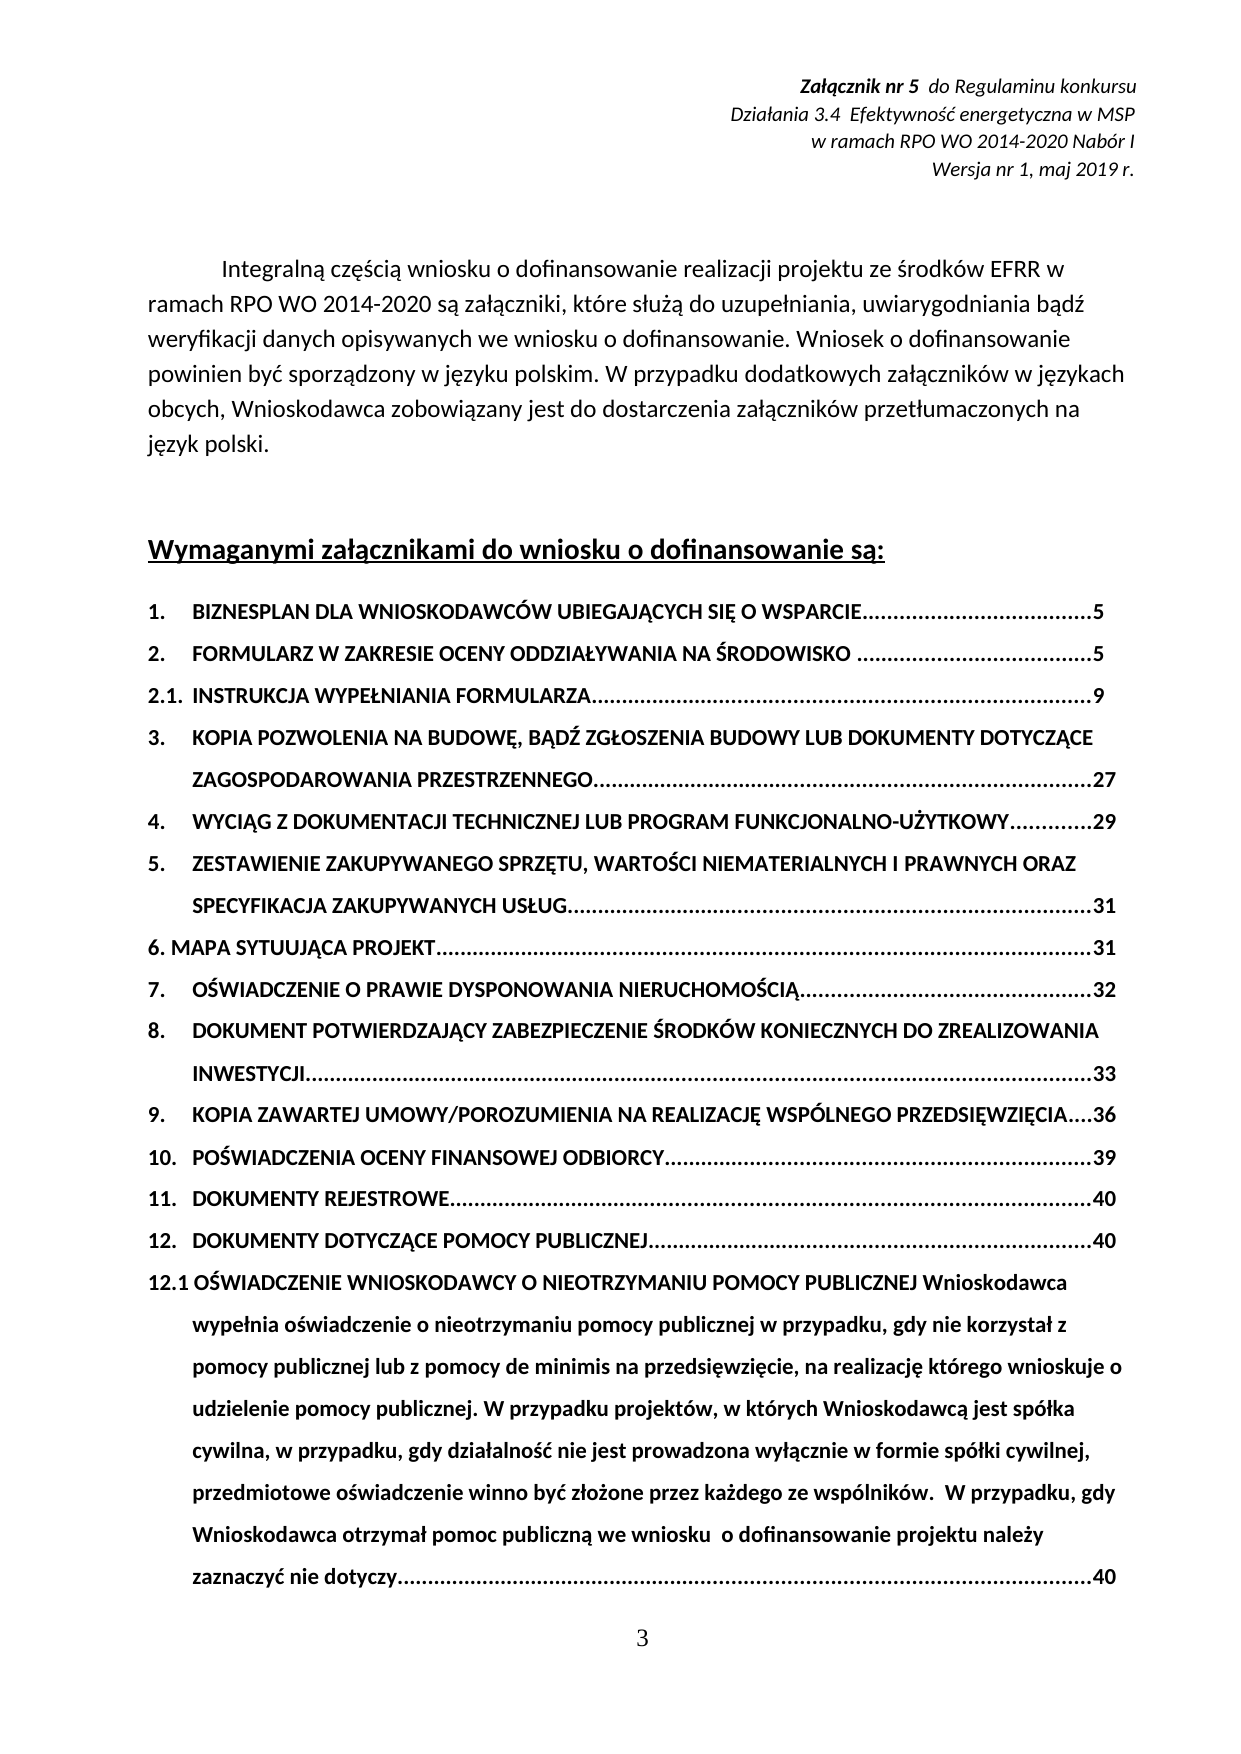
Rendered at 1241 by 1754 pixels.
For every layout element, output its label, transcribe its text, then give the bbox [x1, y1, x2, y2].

text 11. DOKUMENTY REJESTROWE 40 [148, 1184, 1137, 1213]
text 1. BIZNESPLAN DLA WNIOSKODAWCÓW UBIEGAJĄCYCH SIĘ O WSPARCIE 5 [148, 597, 1137, 625]
text 10. POŚWIADCZENIA OCENY FINANSOWEJ ODBIORCY 39 [148, 1143, 1137, 1171]
text 5. ZESTAWIENIE ZAKUPYWANEGO SPRZĘTU, WARTOŚCI NIEMATERIALNYCH I PRAWNYCH ORAZ SPECYFIKACJA ZAKUPYWANYCH USŁUG. 31 [148, 849, 1137, 919]
text 12. DOKUMENTY DOTYCZĄCE POMOCY PUBLICZNEJ 40 [148, 1227, 1137, 1254]
text 7. OŚWIADCZENIE O PRAWIE DYSPONOWANIA NIERUCHOMOŚCIĄ 32 [148, 975, 1137, 1003]
text 3. KOPIA POZWOLENIA NA BUDOWĘ, BĄDŹ ZGŁOSZENIA BUDOWY LUB DOKUMENTY DOTYCZĄCE ZAGOSPODAROWANIA PRZESTRZENNEGO. 27 [148, 723, 1137, 793]
text Integralną częścią wniosku o dofinansowanie realizacji projektu ze środków EFRR w ramach RPO WO 2014-2020 są załączniki, które służą do uzupełniania, uwiarygodniania bądź weryfikacji danych opisywanych we wniosku o dofinansowanie. Wniosek o dofinansowanie powinien być sporządzony w języku polskim. W przypadku dodatkowych załączników w językach obcych, Wnioskodawca zobowiązany jest do dostarczenia załączników przetłumaczonych na język polski. [148, 253, 1137, 459]
text 4. WYCIĄG Z DOKUMENTACJI TECHNICZNEJ LUB PROGRAM FUNKCJONALNO-UŻYTKOWY 29 [148, 807, 1137, 835]
text 2.1. INSTRUKCJA WYPEŁNIANIA FORMULARZA 9 [148, 681, 1137, 709]
text 8. DOKUMENT POTWIERDZAJĄCY ZABEZPIECZENIE ŚRODKÓW KONIECZNYCH DO ZREALIZOWANIA INWESTYCJI 33 [148, 1017, 1137, 1087]
text 2. FORMULARZ W ZAKRESIE OCENY ODDZIAŁYWANIA NA ŚRODOWISKO 5 [148, 639, 1137, 667]
text Wymaganymi załącznikami do wniosku o dofinansowanie są: [148, 531, 1137, 567]
text 12.1 OŚWIADCZENIE WNIOSKODAWCY O NIEOTRZYMANIU POMOCY PUBLICZNEJ Wnioskodawca wypełnia oświadczenie o nieotrzymaniu pomocy publicznej w przypadku, gdy nie korzystał z pomocy publicznej lub z pomocy de minimis na przedsięwzięcie, na realizację którego wnioskuje o udzielenie pomocy publicznej. W przypadku projektów, w których Wnioskodawcą jest spółka cywilna, w przypadku, gdy działalność nie jest prowadzona wyłącznie w formie spółki cywilnej, przedmiotowe oświadczenie winno być złożone przez każdego ze wspólników. W przypadku, gdy Wnioskodawca otrzymał pomoc publiczną we wniosku o dofinansowanie projektu należy zaznaczyć nie dotyczy. 40 [148, 1268, 1137, 1590]
text 6. MAPA SYTUUJĄCA PROJEKT 31 [148, 933, 1137, 961]
text 9. KOPIA ZAWARTEJ UMOWY/POROZUMIENIA NA REALIZACJĘ WSPÓLNEGO PRZEDSIĘWZIĘCIA 36 [148, 1101, 1137, 1129]
